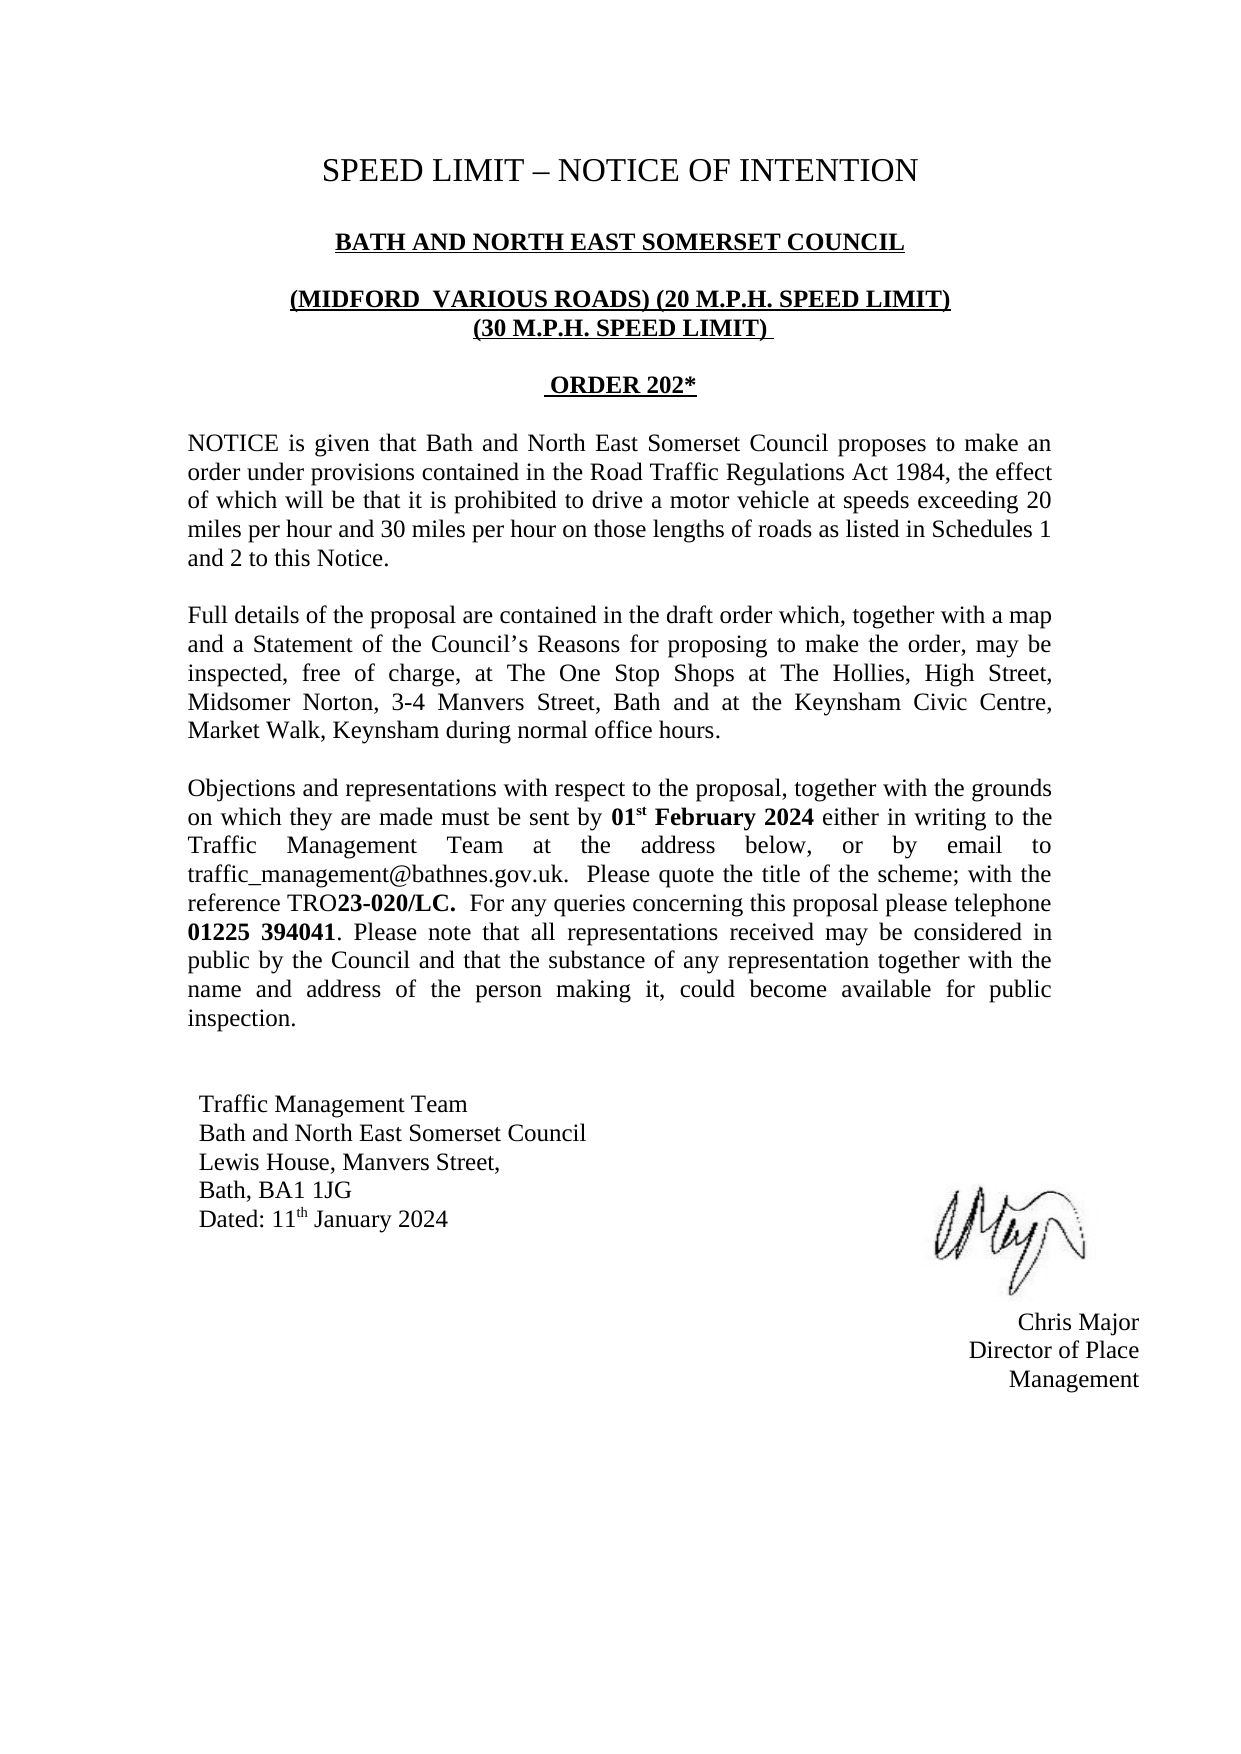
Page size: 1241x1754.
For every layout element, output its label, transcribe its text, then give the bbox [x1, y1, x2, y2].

text SPEED LIMIT – NOTICE OF INTENTION [187, 150, 1053, 188]
table_header Traffic Management Team Bath and North East Somerset Council Lewis House, Manvers Street, Bath, BA1 1JG Dated: 11th January 2024 [188, 1089, 669, 1422]
picture [871, 1175, 1140, 1307]
table_header Chris Major Director of Place Management [669, 1089, 1150, 1422]
text (30 M.P.H. SPEED LIMIT) [187, 313, 1053, 342]
text Objections and representations with respect to the proposal, together with the grounds on which they are made must be sent by 01st February 2024 either in writing to the Traffic Management Team at the address below, or by email to traffic_management@bathnes.gov.uk. Please quote the title of the scheme; with the reference TRO23-020/LC. For any queries concerning this proposal please telephone 01225 394041. Please note that all representations received may be considered in public by the Council and that the substance of any representation together with the name and address of the person making it, could become available for public inspection. [187, 773, 1053, 1032]
text BATH AND NORTH EAST SOMERSET COUNCIL [187, 227, 1053, 255]
text (MIDFORD VARIOUS ROADS) (20 M.P.H. SPEED LIMIT) [187, 284, 1053, 313]
text NOTICE is given that Bath and North East Somerset Council proposes to make an order under provisions contained in the Road Traffic Regulations Act 1984, the effect of which will be that it is prohibited to drive a motor vehicle at speeds exceeding 20 miles per hour and 30 miles per hour on those lengths of roads as listed in Schedules 1 and 2 to this Notice. [187, 428, 1053, 572]
text Full details of the proposal are contained in the draft order which, together with a map and a Statement of the Council’s Reasons for proposing to make the order, may be inspected, free of charge, at The One Stop Shops at The Hollies, High Street, Midsomer Norton, 3-4 Manvers Street, Bath and at the Keynsham Civic Centre, Market Walk, Keynsham during normal office hours. [187, 600, 1053, 744]
text ORDER 202* [187, 370, 1053, 399]
